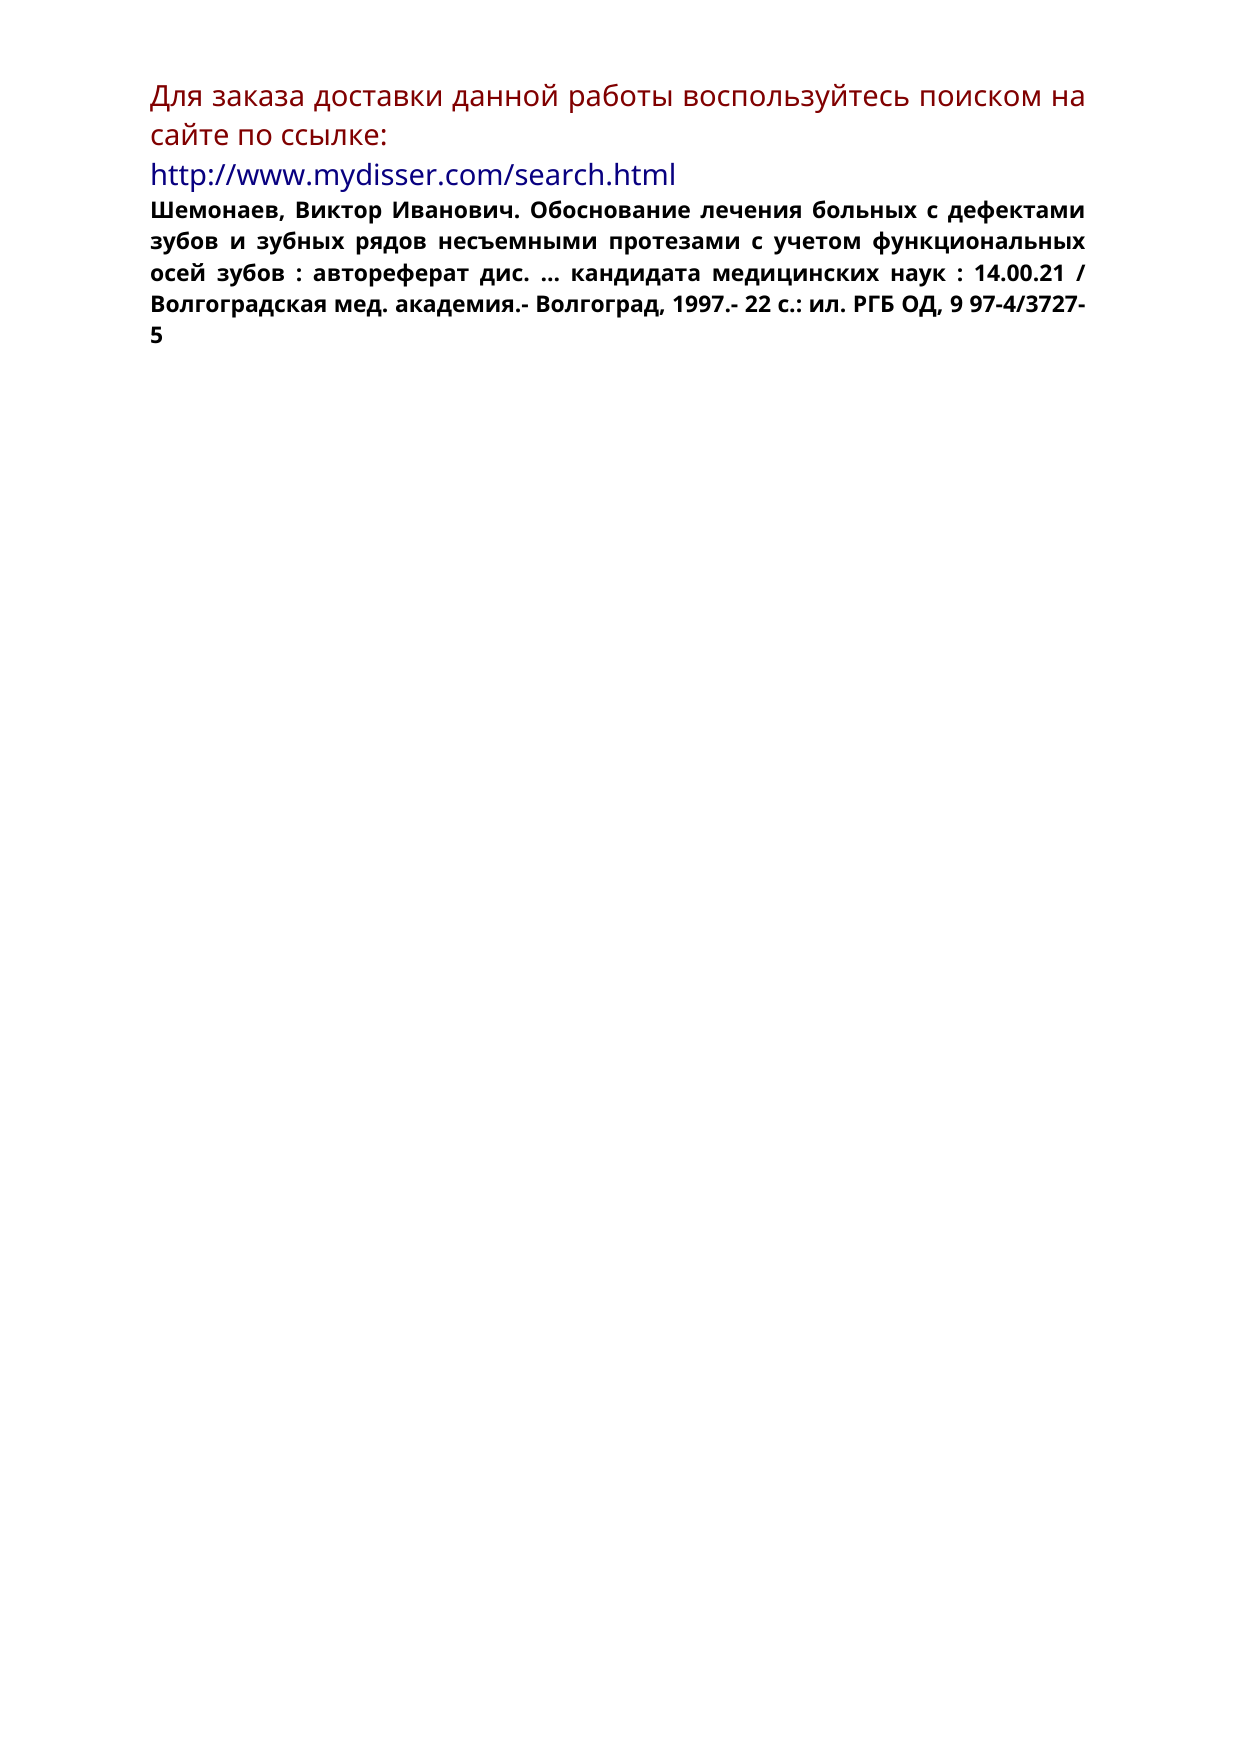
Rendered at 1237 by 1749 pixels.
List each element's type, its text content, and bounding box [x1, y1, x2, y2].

text Шемонаев, Виктор Иванович. Обоснование лечения больных с дефектами зубов и зубных рядов несъемными протезами с учетом функциональных осей зубов : автореферат дис. ... кандидата медицинских наук : 14.00.21 / Волгоградская мед. академия.- Волгоград, 1997.- 22 с.: ил. РГБ ОД, 9 97-4/3727-5 [150, 194, 1086, 350]
